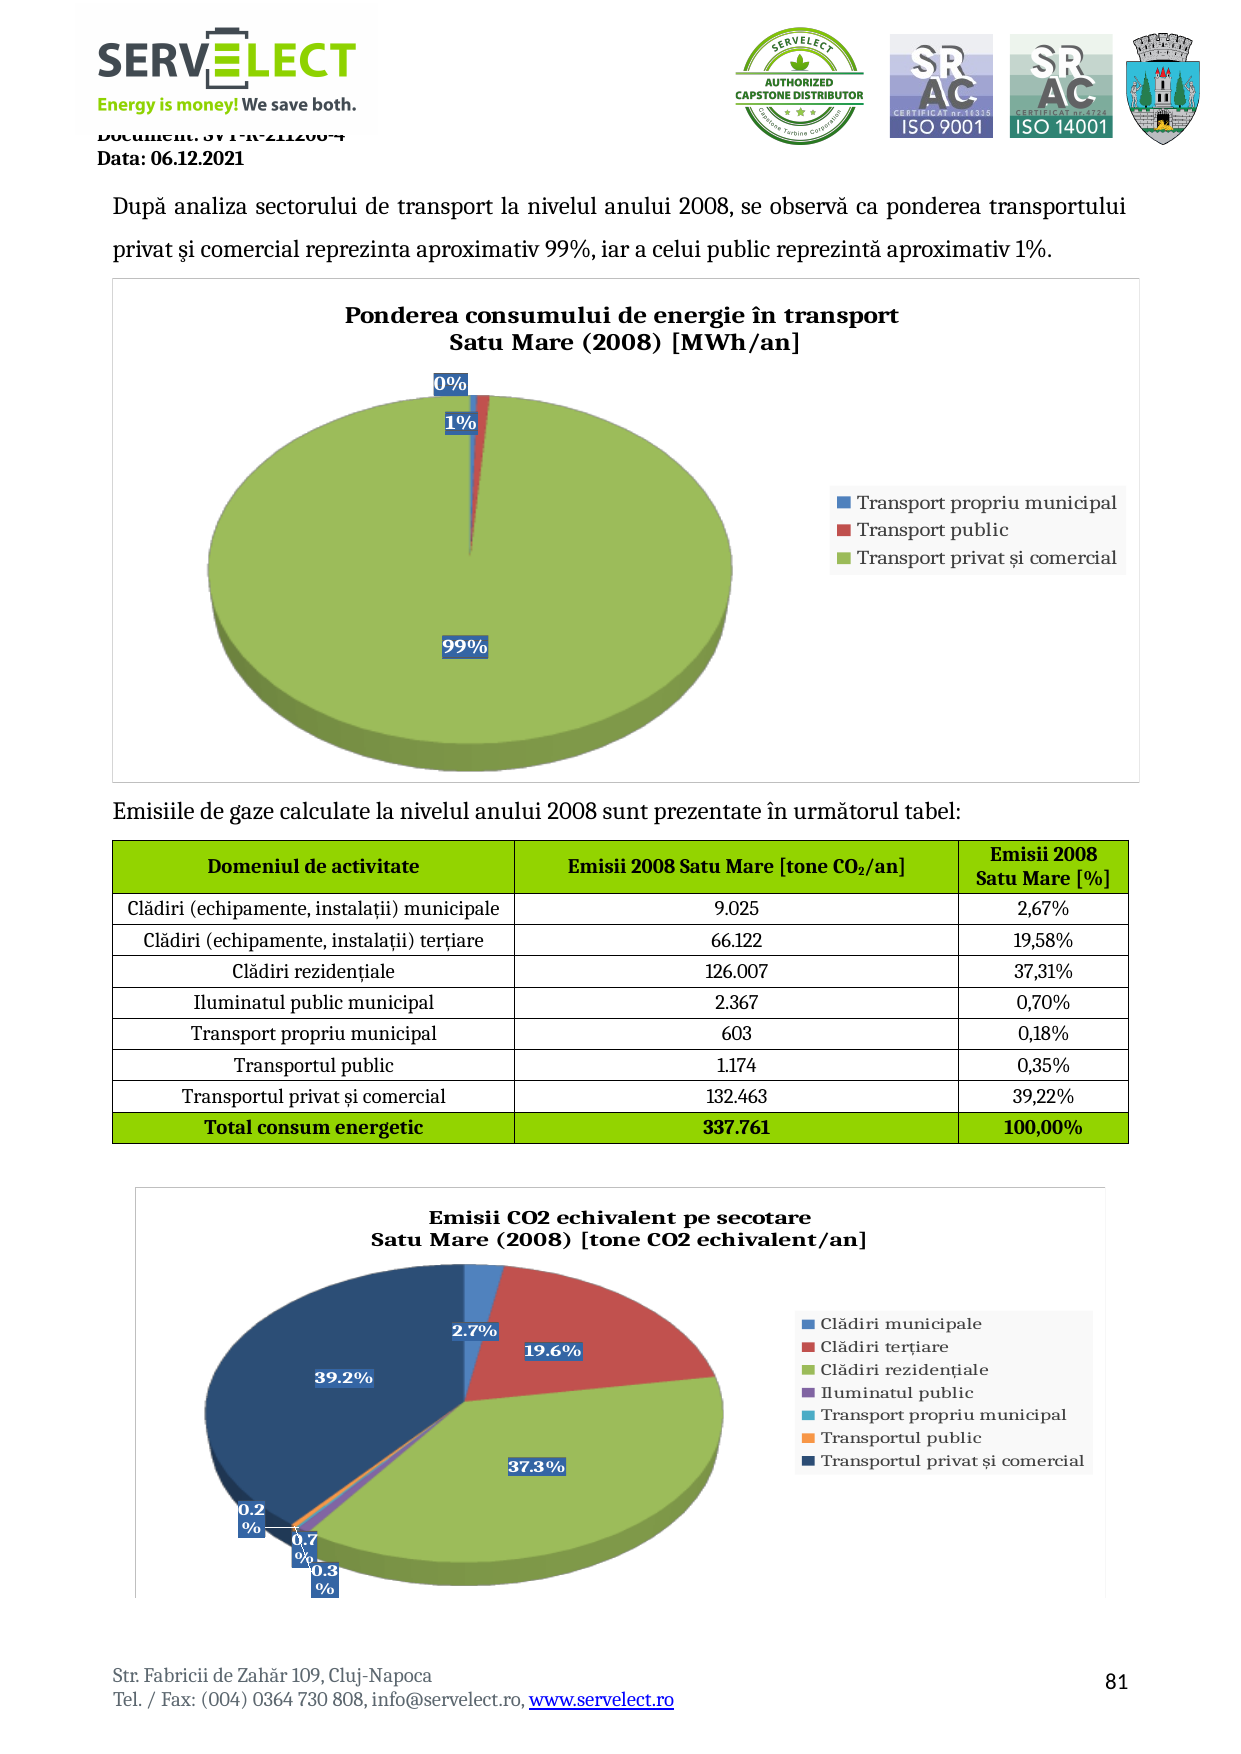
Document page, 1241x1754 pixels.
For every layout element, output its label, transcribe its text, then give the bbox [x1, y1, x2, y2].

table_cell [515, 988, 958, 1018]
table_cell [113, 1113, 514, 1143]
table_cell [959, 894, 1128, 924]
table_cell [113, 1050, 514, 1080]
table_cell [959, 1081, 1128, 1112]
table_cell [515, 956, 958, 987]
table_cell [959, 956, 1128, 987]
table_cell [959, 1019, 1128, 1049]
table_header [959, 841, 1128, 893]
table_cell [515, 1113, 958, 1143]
picture [735, 27, 864, 145]
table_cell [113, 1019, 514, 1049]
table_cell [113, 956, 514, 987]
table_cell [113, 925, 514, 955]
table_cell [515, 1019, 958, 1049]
text După analiza sectorului de transport la nivelul anului 2008, se observă ca ponderea transportului privat şi comercial reprezinta aproximativ 99%, iar a celui public reprezintă aproximativ 1%. [112, 192, 1128, 264]
picture [889, 34, 993, 138]
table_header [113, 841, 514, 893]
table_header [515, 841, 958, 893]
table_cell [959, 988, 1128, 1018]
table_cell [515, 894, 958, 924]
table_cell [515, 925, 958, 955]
text Emisiile de gaze calculate la nivelul anului 2008 sunt prezentate în următorul tabel: [112, 797, 1128, 825]
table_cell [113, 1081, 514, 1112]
picture [1009, 34, 1113, 138]
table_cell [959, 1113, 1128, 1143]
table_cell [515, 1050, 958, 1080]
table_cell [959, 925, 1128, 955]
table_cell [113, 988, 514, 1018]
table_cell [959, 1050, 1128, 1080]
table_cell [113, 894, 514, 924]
picture [74, 3, 378, 135]
picture [1126, 33, 1200, 145]
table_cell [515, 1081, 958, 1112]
